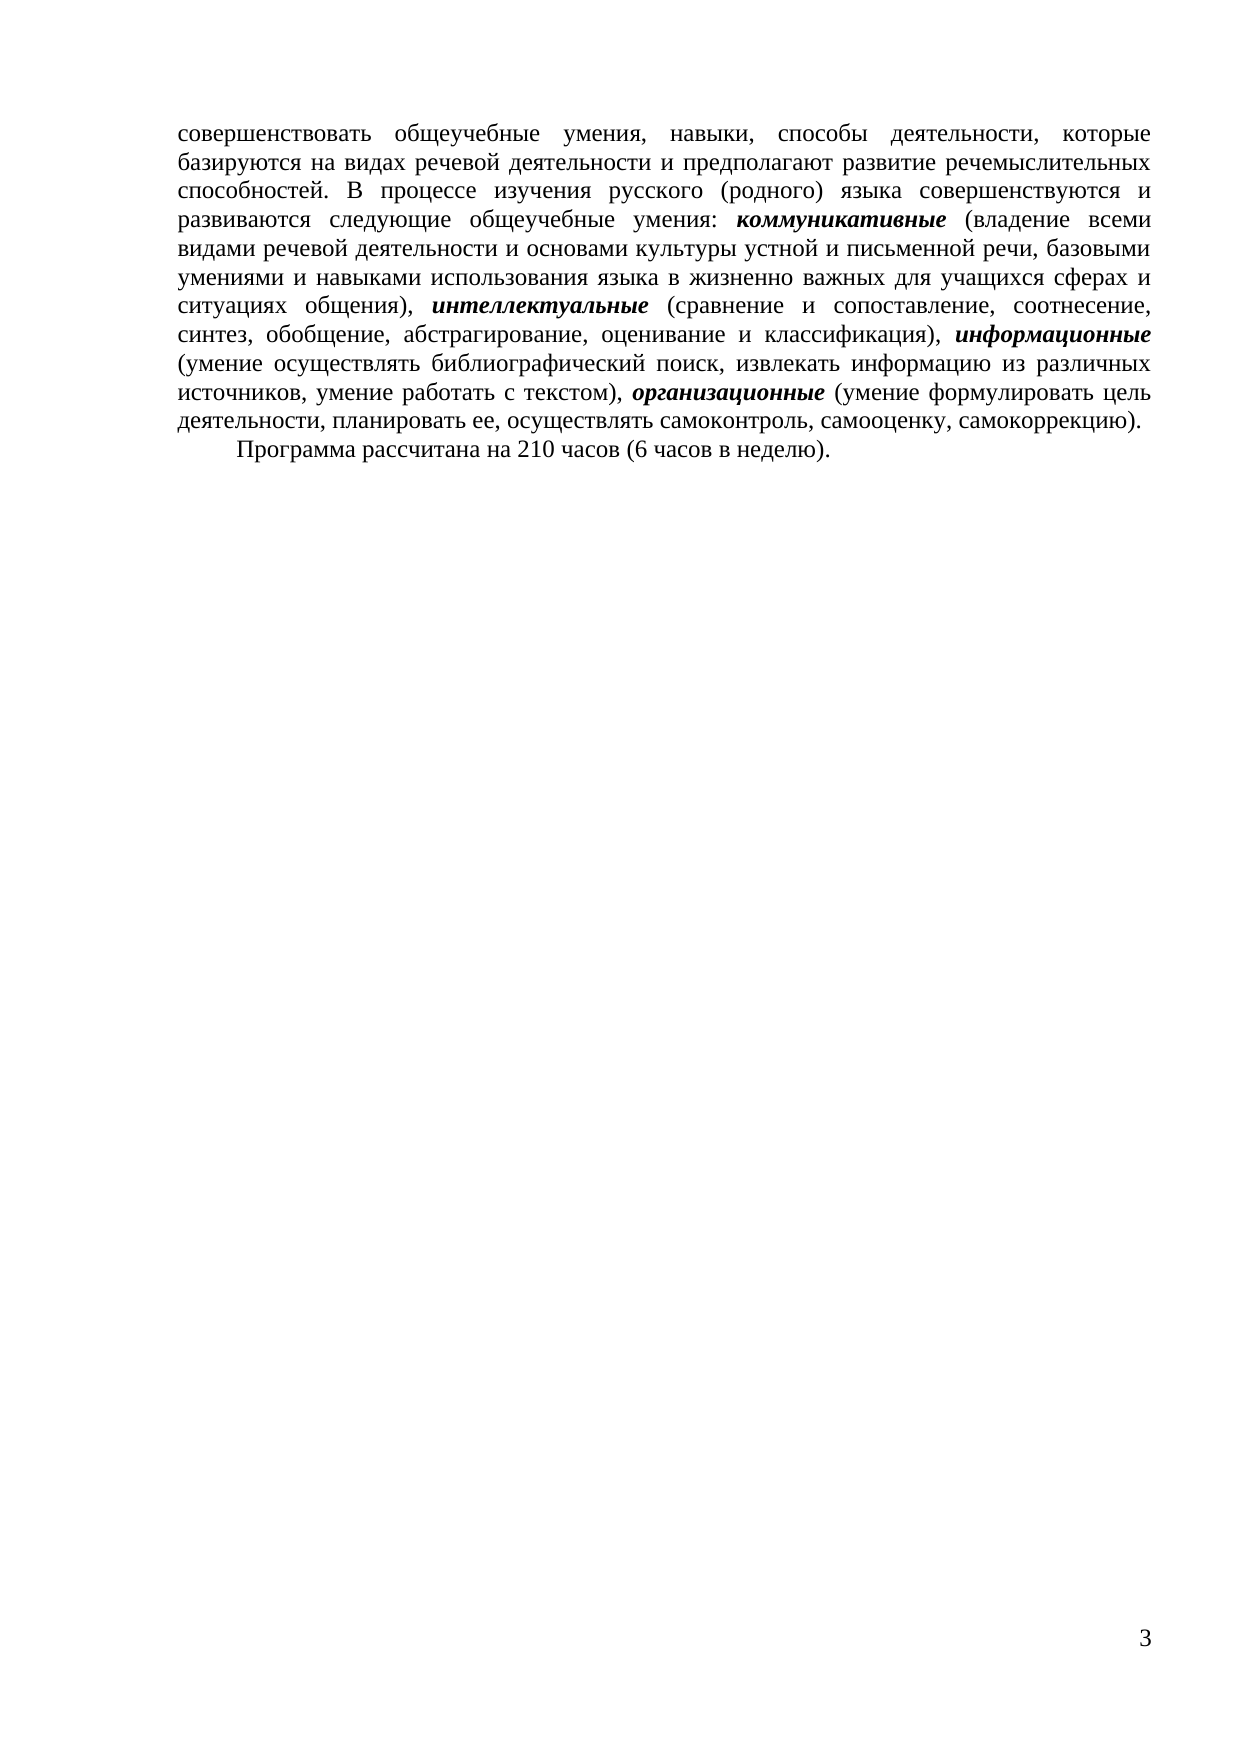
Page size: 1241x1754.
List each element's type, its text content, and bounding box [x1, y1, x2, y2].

text Программа рассчитана на 210 часов (6 часов в неделю). [177, 434, 1152, 463]
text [177, 118, 1152, 434]
